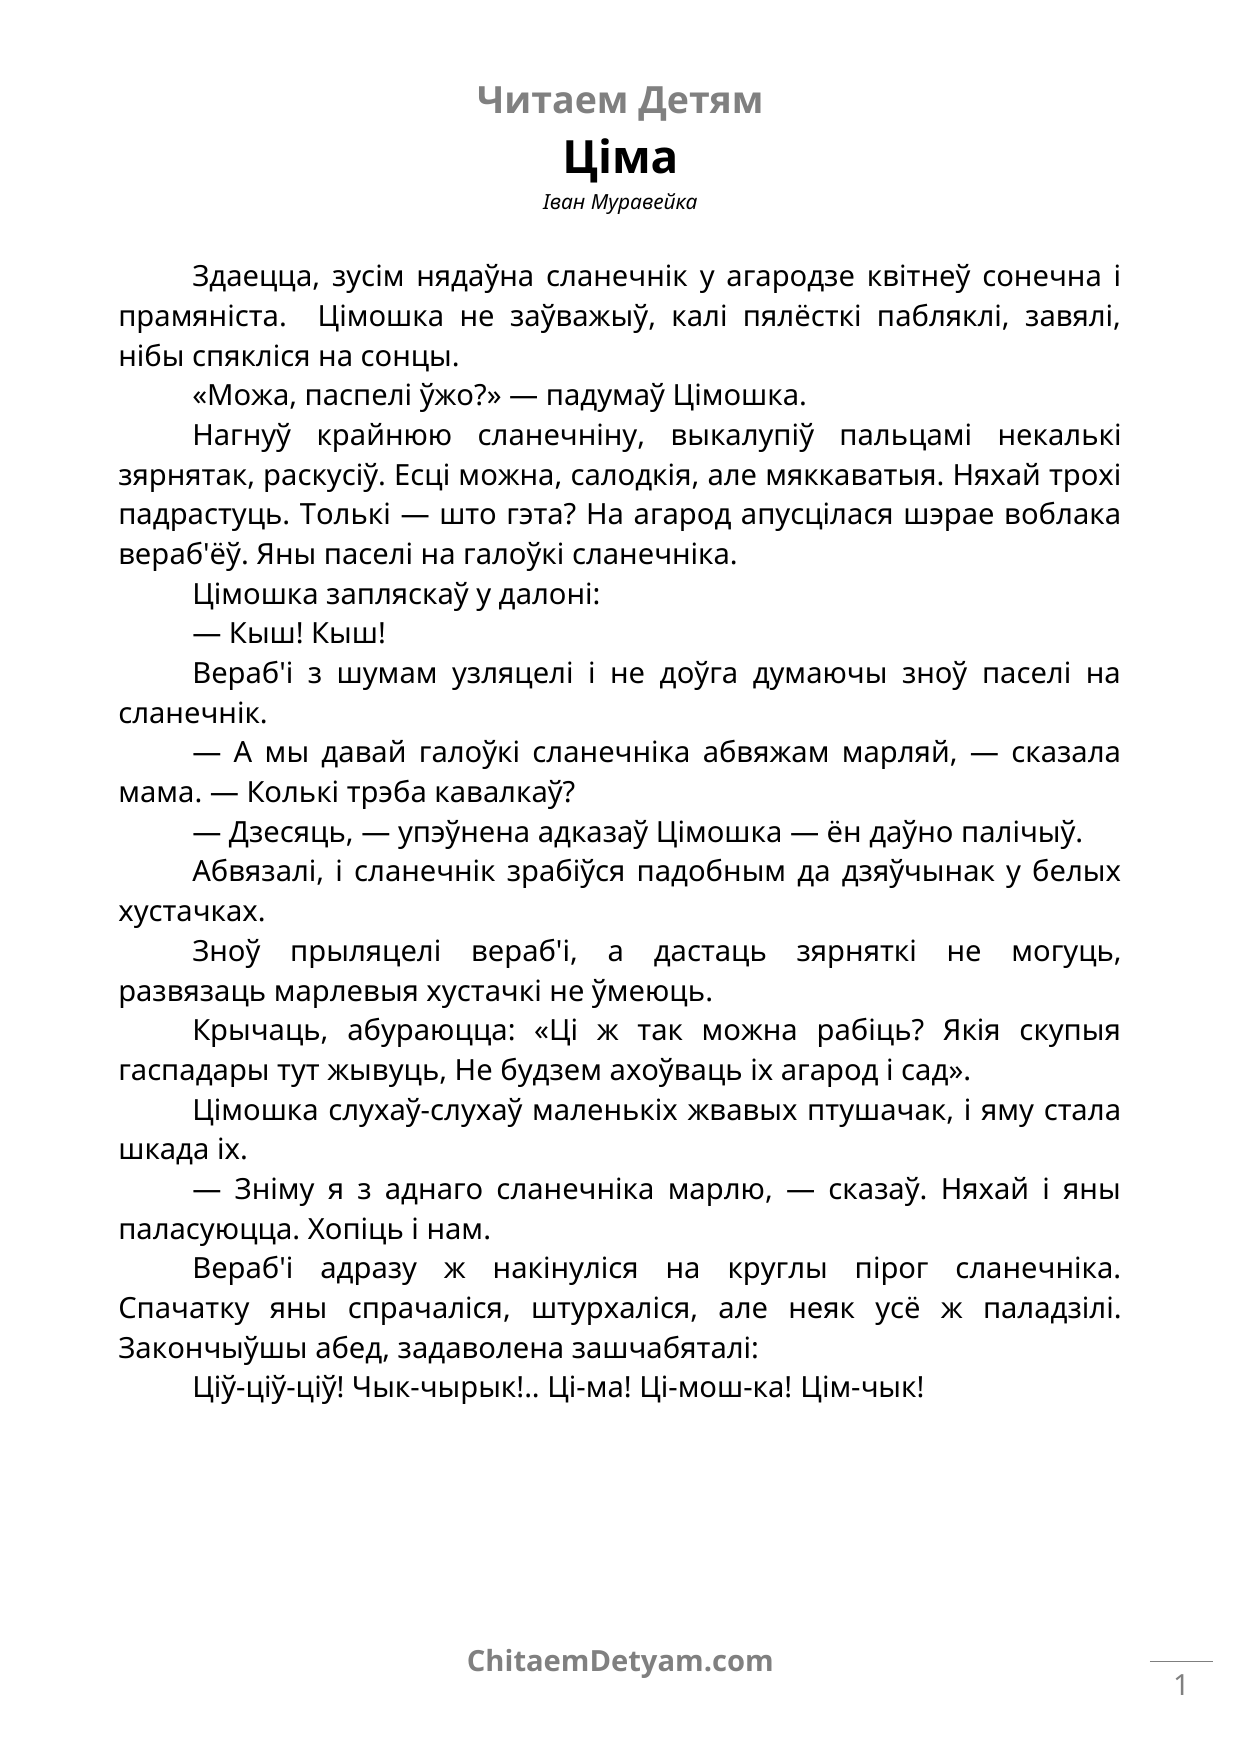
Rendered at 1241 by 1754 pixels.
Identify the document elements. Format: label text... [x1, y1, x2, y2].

text Абвязалі, і сланечнік зрабіўся падобным да дзяўчынак у белых хустачках. [118, 851, 1122, 930]
text Здаецца, зусім нядаўна сланечнік у агародзе квітнеў сонечна і прамяніста. Цімошка не заўважыў, калі пялёсткі пабляклі, завялі, нібы спякліся на сонцы. [118, 255, 1122, 374]
text Вераб'і адразу ж накінуліся на круглы пірог сланечніка. Спачатку яны спрачаліся, штурхаліся, але неяк усё ж паладзілі. Закончыўшы абед, задаволена зашчабяталі: [118, 1248, 1122, 1367]
text Ціў-ціў-ціў! Чык-чырык!.. Ці-ма! Ці-мош-ка! Цім-чык! [118, 1367, 1122, 1406]
text Нагнуў крайнюю сланечніну, выкалупіў пальцамі некалькі зярнятак, раскусіў. Есці можна, салодкія, але мяккаватыя. Няхай трохі падрастуць. Толькі — што гэта? На агарод апусцілася шэрае воблака вераб'ёў. Яны паселі на галоўкі сланечніка. [118, 414, 1122, 573]
text — Кыш! Кыш! [118, 613, 1122, 652]
text Цімошка запляскаў у далоні: [118, 573, 1122, 613]
text — Дзесяць, — упэўнена адказаў Цімошка — ён даўно палічыў. [118, 811, 1122, 851]
text — А мы давай галоўкі сланечніка абвяжам марляй, — сказала мама. — Колькі трэба кавалкаў? [118, 732, 1122, 811]
text Крычаць, абураюцца: «Ці ж так можна рабіць? Якія скупыя гаспадары тут жывуць, Не будзем ахоўваць іх агарод і сад». [118, 1009, 1122, 1089]
text Ціма Іван Муравейка [118, 125, 1122, 216]
text Вераб'і з шумам узляцелі і не доўга думаючы зноў паселі на сланечнік. [118, 652, 1122, 732]
text — Зніму я з аднаго сланечніка марлю, — сказаў. Няхай і яны паласуюцца. Хопіць і нам. [118, 1168, 1122, 1248]
text Цімошка слухаў-слухаў маленькіх жвавых птушачак, і яму стала шкада іх. [118, 1089, 1122, 1168]
text «Можа, паспелі ўжо?» — падумаў Цімошка. [118, 374, 1122, 414]
text Зноў прыляцелі вераб'і, а дастаць зярняткі не могуць, развязаць марлевыя хустачкі не ўмеюць. [118, 930, 1122, 1009]
